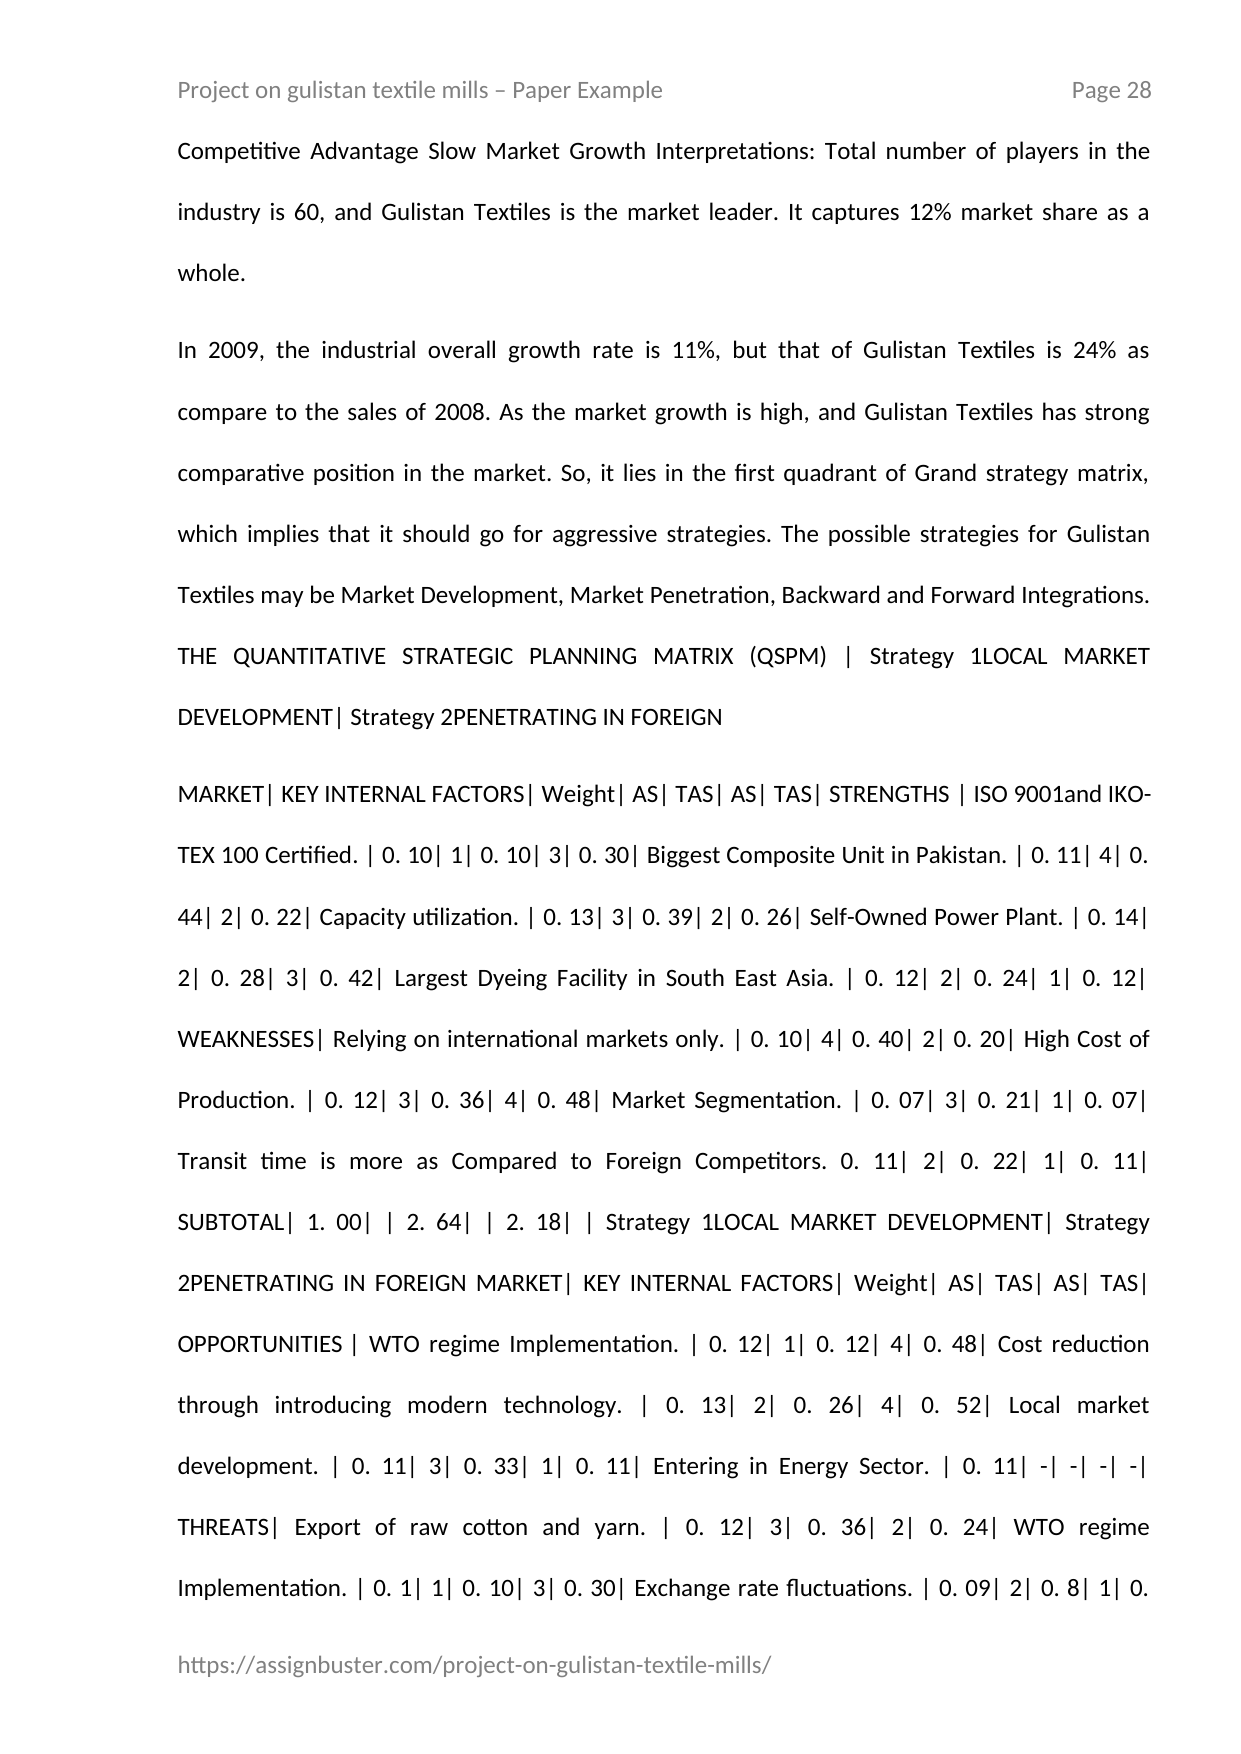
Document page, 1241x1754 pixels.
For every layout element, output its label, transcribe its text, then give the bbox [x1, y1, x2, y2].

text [177, 135, 1152, 287]
text In 2009, the industrial overall growth rate is 11%, but that of Gulistan Textiles is 24% as compare to the sales of 2008. As the market growth is high, and Gulistan Textiles has strong comparative position in the market. So, it lies in the first quadrant of Grand strategy matrix, which implies that it should go for aggressive strategies. The possible strategies for Gulistan Textiles may be Market Development, Market Penetration, Backward and Forward Integrations. THE QUANTITATIVE STRATEGIC PLANNING MATRIX (QSPM) | Strategy 1LOCAL MARKET DEVELOPMENT| Strategy 2PENETRATING IN FOREIGN [177, 334, 1152, 731]
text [177, 778, 1152, 1603]
